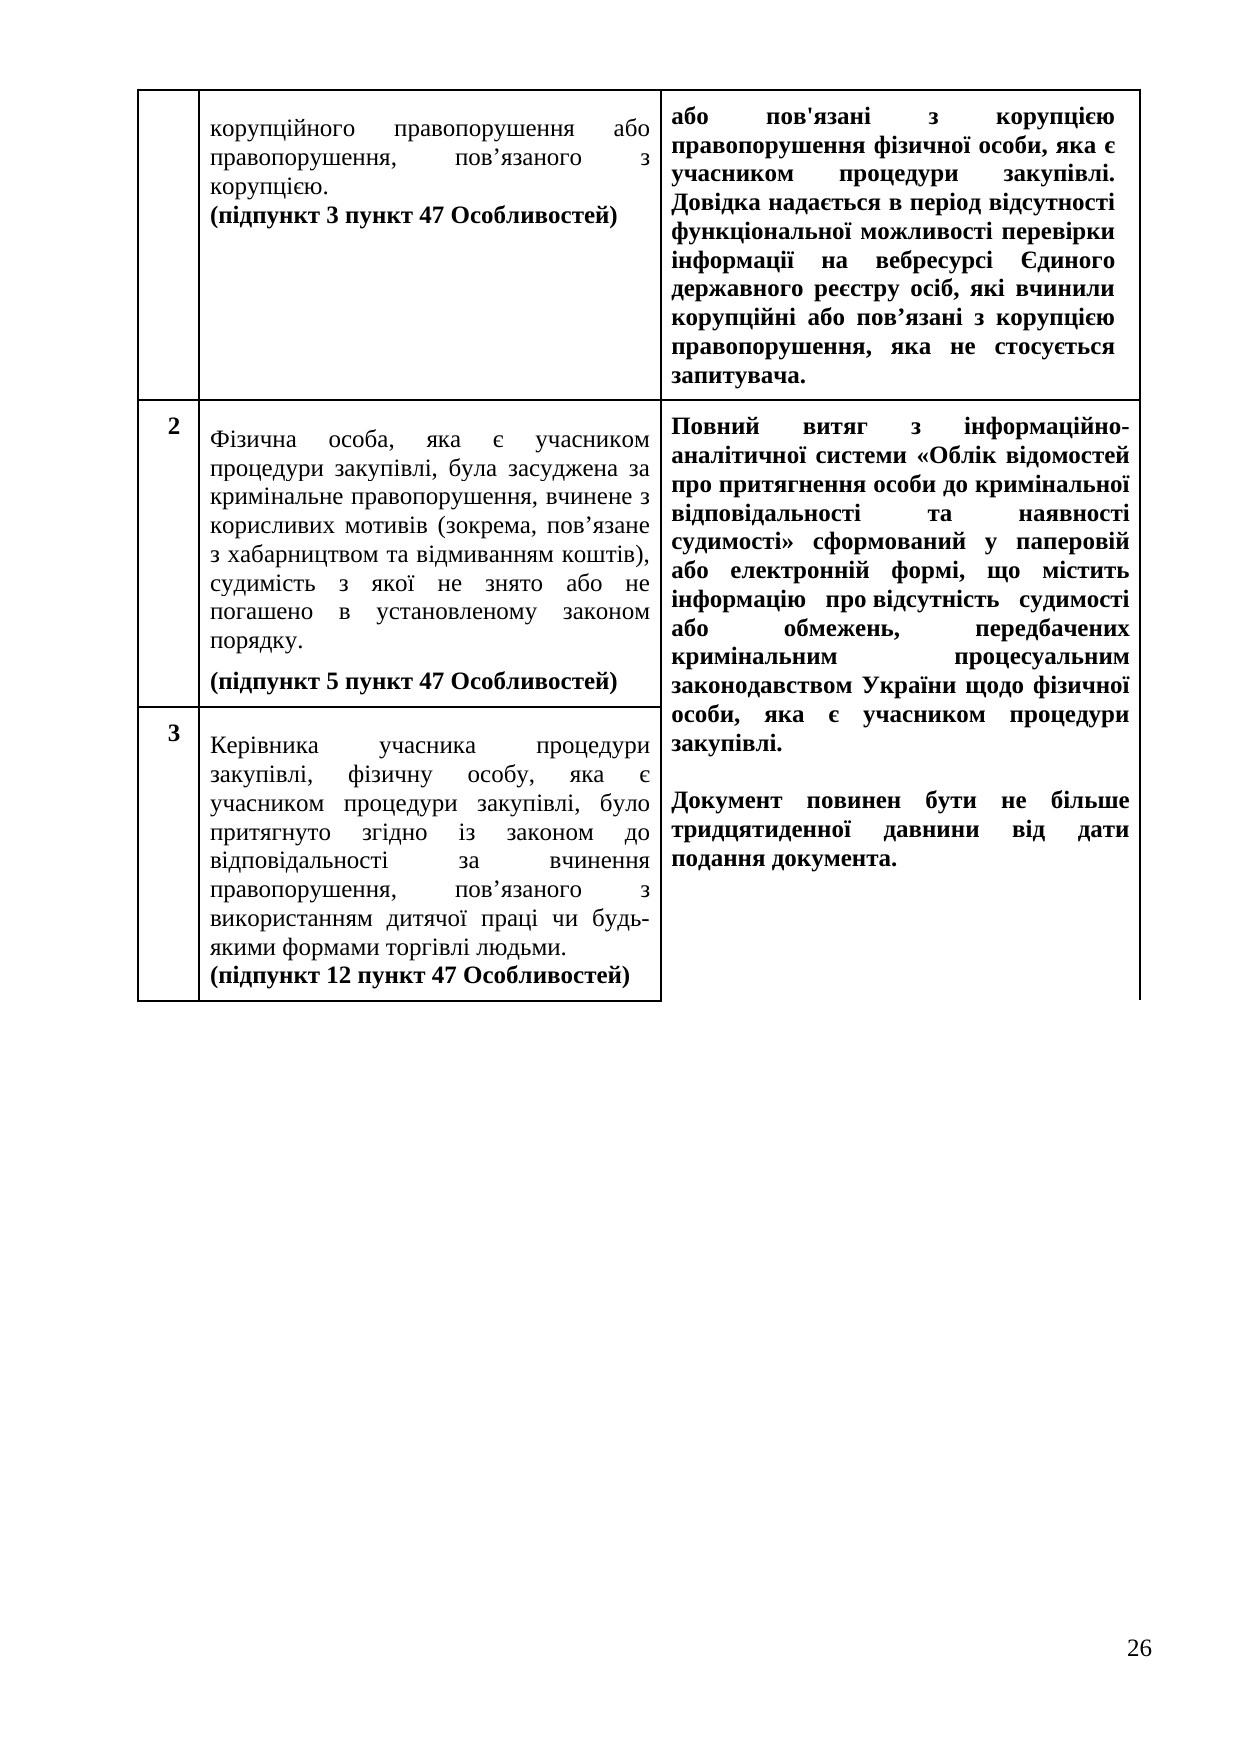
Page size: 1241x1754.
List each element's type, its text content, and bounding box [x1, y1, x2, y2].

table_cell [200, 91, 660, 399]
table_cell Повний витяг з інформаційно-аналітичної системи «Облік відомостей про притягнення особи до кримінальної відповідальності та наявності судимості» сформований у паперовій або електронній формі, що містить інформацію про відсутність судимості або обмежень, передбачених кримінальним процесуальним законодавством України щодо фізичної особи, яка є учасником процедури закупівлі. Документ повинен бути не більше тридцятиденної давнини від дати подання документа. [662, 401, 1139, 1000]
table_cell Керівника учасника процедури закупівлі, фізичну особу, яка є учасником процедури закупівлі, було притягнуто згідно із законом до відповідальності за вчинення правопорушення, пов’язаного з використанням дитячої праці чи будь-якими формами торгівлі людьми. (підпункт 12 пункт 47 Особливостей) [200, 708, 660, 1000]
table_cell 2 [139, 401, 198, 706]
table_cell 1 [139, 91, 198, 399]
table_cell 3 [139, 708, 198, 1000]
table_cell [662, 91, 1139, 399]
table_cell Фізична особа, яка є учасником процедури закупівлі, була засуджена за кримінальне правопорушення, вчинене з корисливих мотивів (зокрема, пов’язане з хабарництвом та відмиванням коштів), судимість з якої не знято або не погашено в установленому законом порядку. (підпункт 5 пункт 47 Особливостей) [200, 401, 660, 706]
